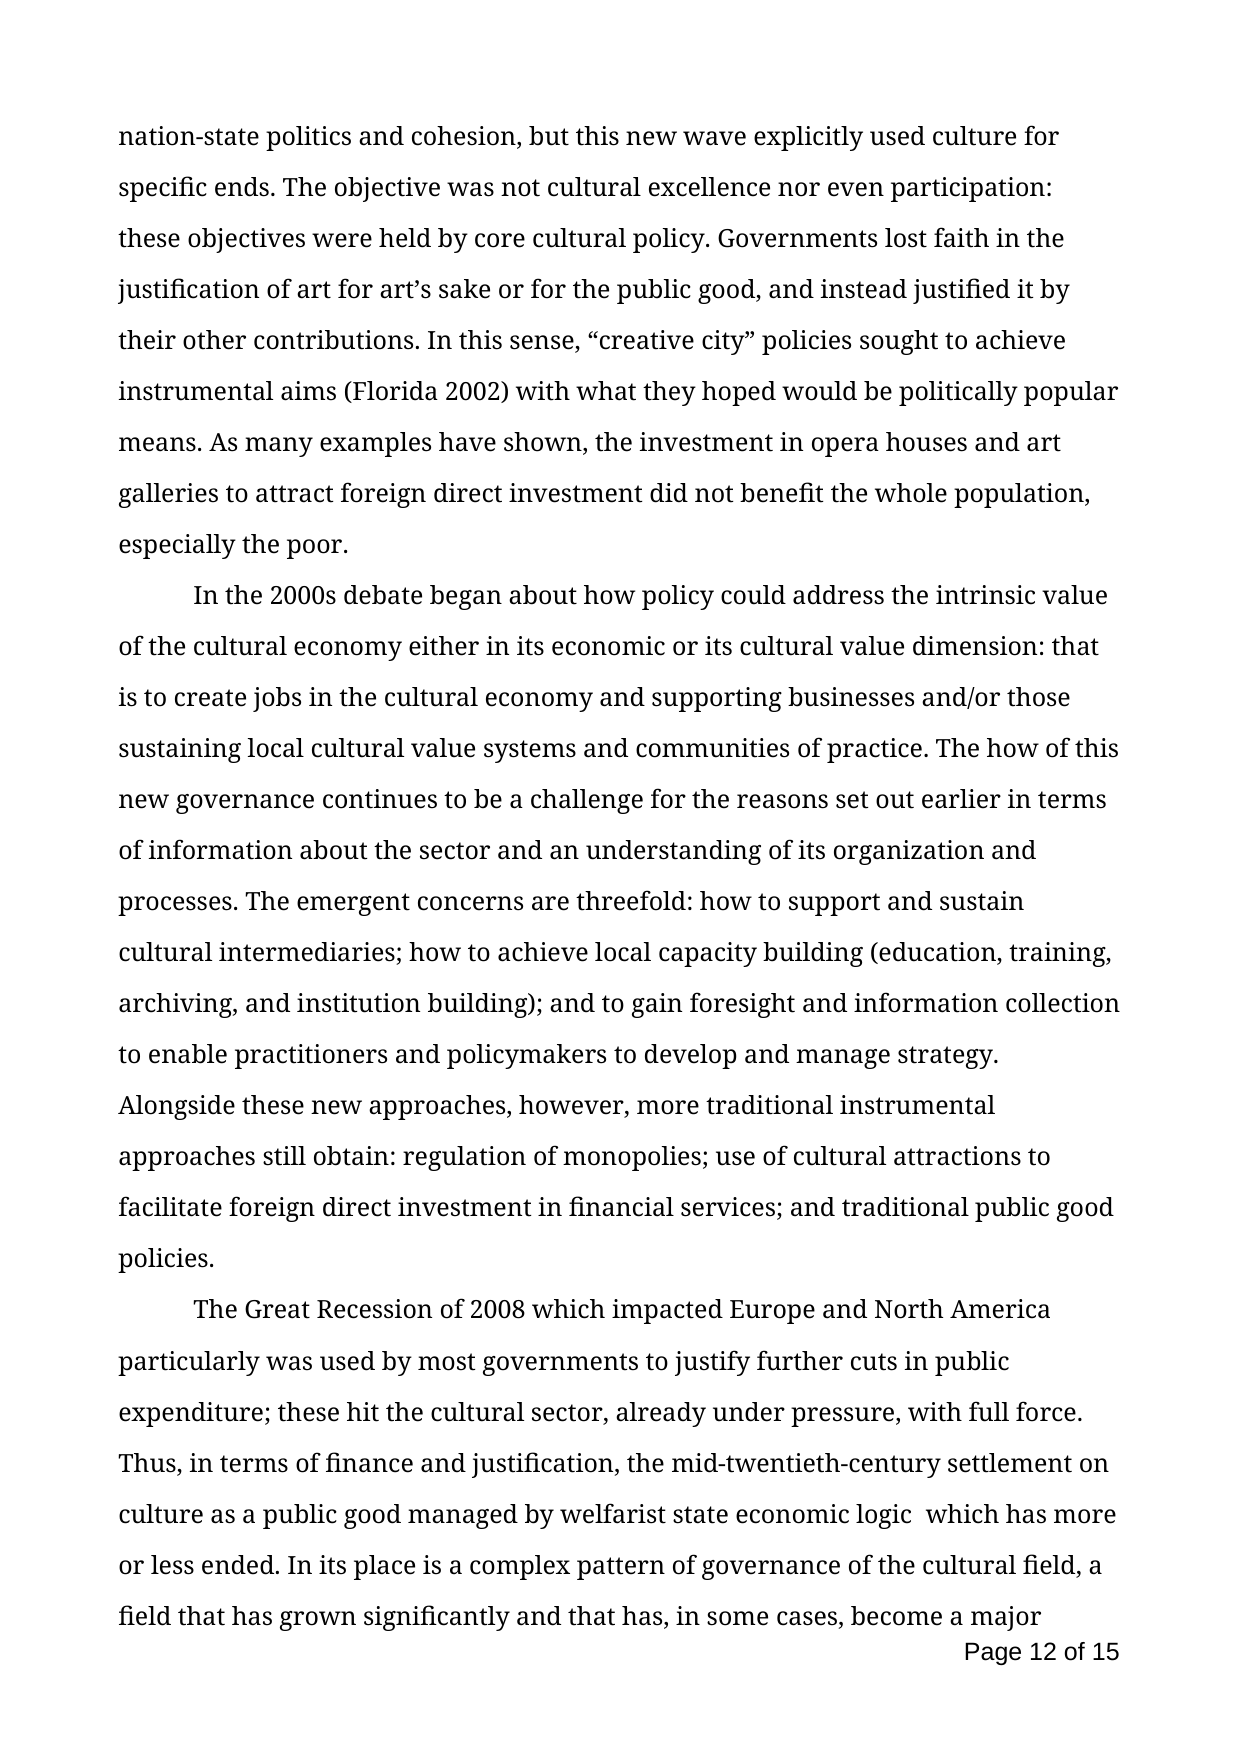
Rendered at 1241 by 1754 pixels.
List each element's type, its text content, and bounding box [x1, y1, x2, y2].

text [118, 118, 1122, 561]
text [118, 1292, 1122, 1632]
text In the 2000s debate began about how policy could address the intrinsic value of the cultural economy either in its economic or its cultural value dimension: that is to create jobs in the cultural economy and supporting businesses and/or those sustaining local cultural value systems and communities of practice. The how of this new governance continues to be a challenge for the reasons set out earlier in terms of information about the sector and an understanding of its organization and processes. The emergent concerns are threefold: how to support and sustain cultural intermediaries; how to achieve local capacity building (education, training, archiving, and institution building); and to gain foresight and information collection to enable practitioners and policymakers to develop and manage strategy. Alongside these new approaches, however, more traditional instrumental approaches still obtain: regulation of monopolies; use of cultural attractions to facilitate foreign direct investment in financial services; and traditional public good policies. [118, 577, 1122, 1275]
